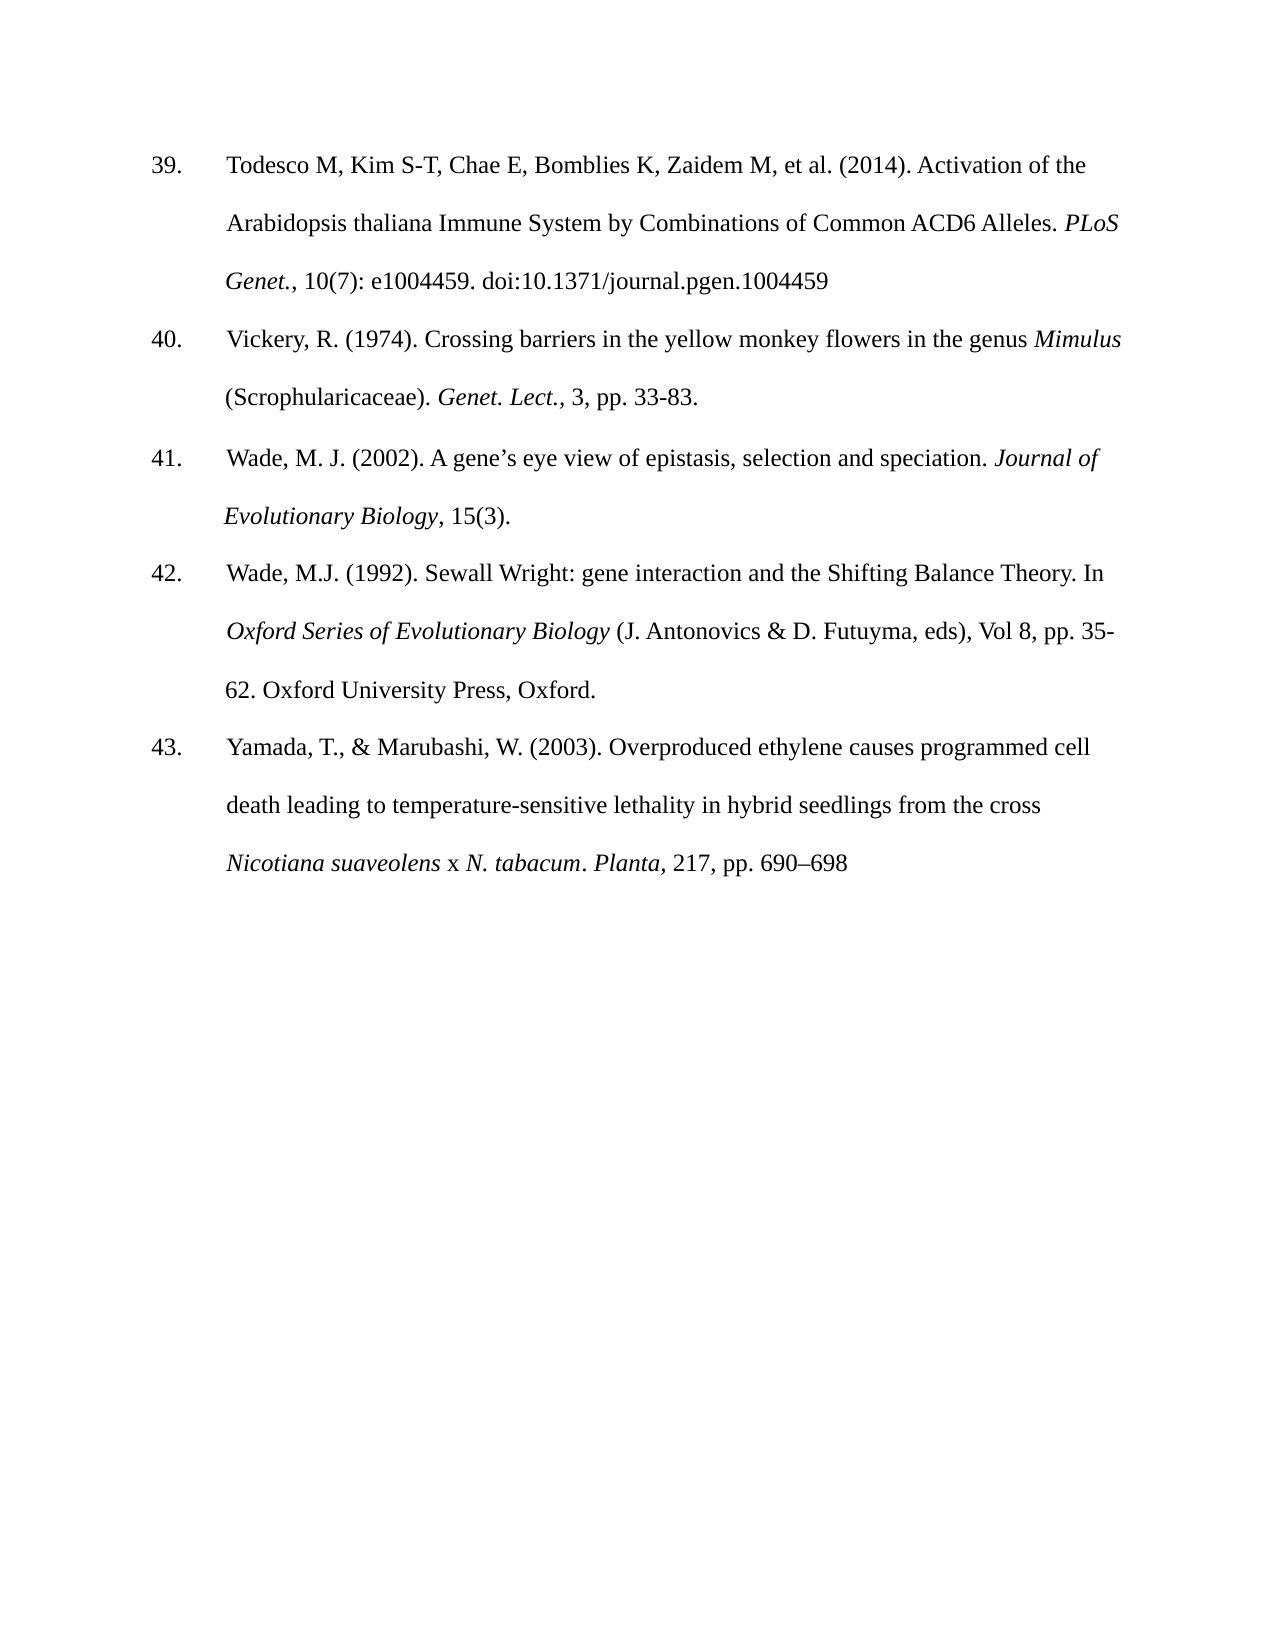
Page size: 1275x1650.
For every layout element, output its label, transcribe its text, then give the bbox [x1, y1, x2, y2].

list Todesco M, Kim S-T, Chae E, Bomblies K, Zaidem M, et al. (2014). Activation of the Arabidopsis thaliana Immune System by Combinations of Common ACD6 Alleles. PLoS [151, 150, 1126, 237]
text (Scrophularicaceae). Genet. Lect., 3, pp. 33-83. [225, 382, 1126, 411]
list Wade, M. J. (2002). A gene’s eye view of epistasis, selection and speciation. Journal of [151, 443, 1126, 472]
list Wade, M.J. (1992). Sewall Wright: gene interaction and the Shifting Balance Theory. In Oxford Series of Evolutionary Biology (J. Antonovics & D. Futuyma, eds), Vol 8, pp. 35- [151, 558, 1126, 645]
list Vickery, R. (1974). Crossing barriers in the yellow monkey flowers in the genus Mimulus [151, 324, 1126, 353]
list Yamada, T., & Marubashi, W. (2003). Overproduced ethylene causes programmed cell death leading to temperature-sensitive lethality in hybrid seedlings from the cross Nicotiana suaveolens x N. tabacum. Planta, 217, pp. 690–698 [151, 732, 1126, 877]
text Evolutionary Biology, 15(3). [223, 501, 1177, 529]
text 62. Oxford University Press, Oxford. [225, 675, 1126, 704]
text Genet., 10(7): e1004459. doi:10.1371/journal.pgen.1004459 [225, 266, 1126, 295]
